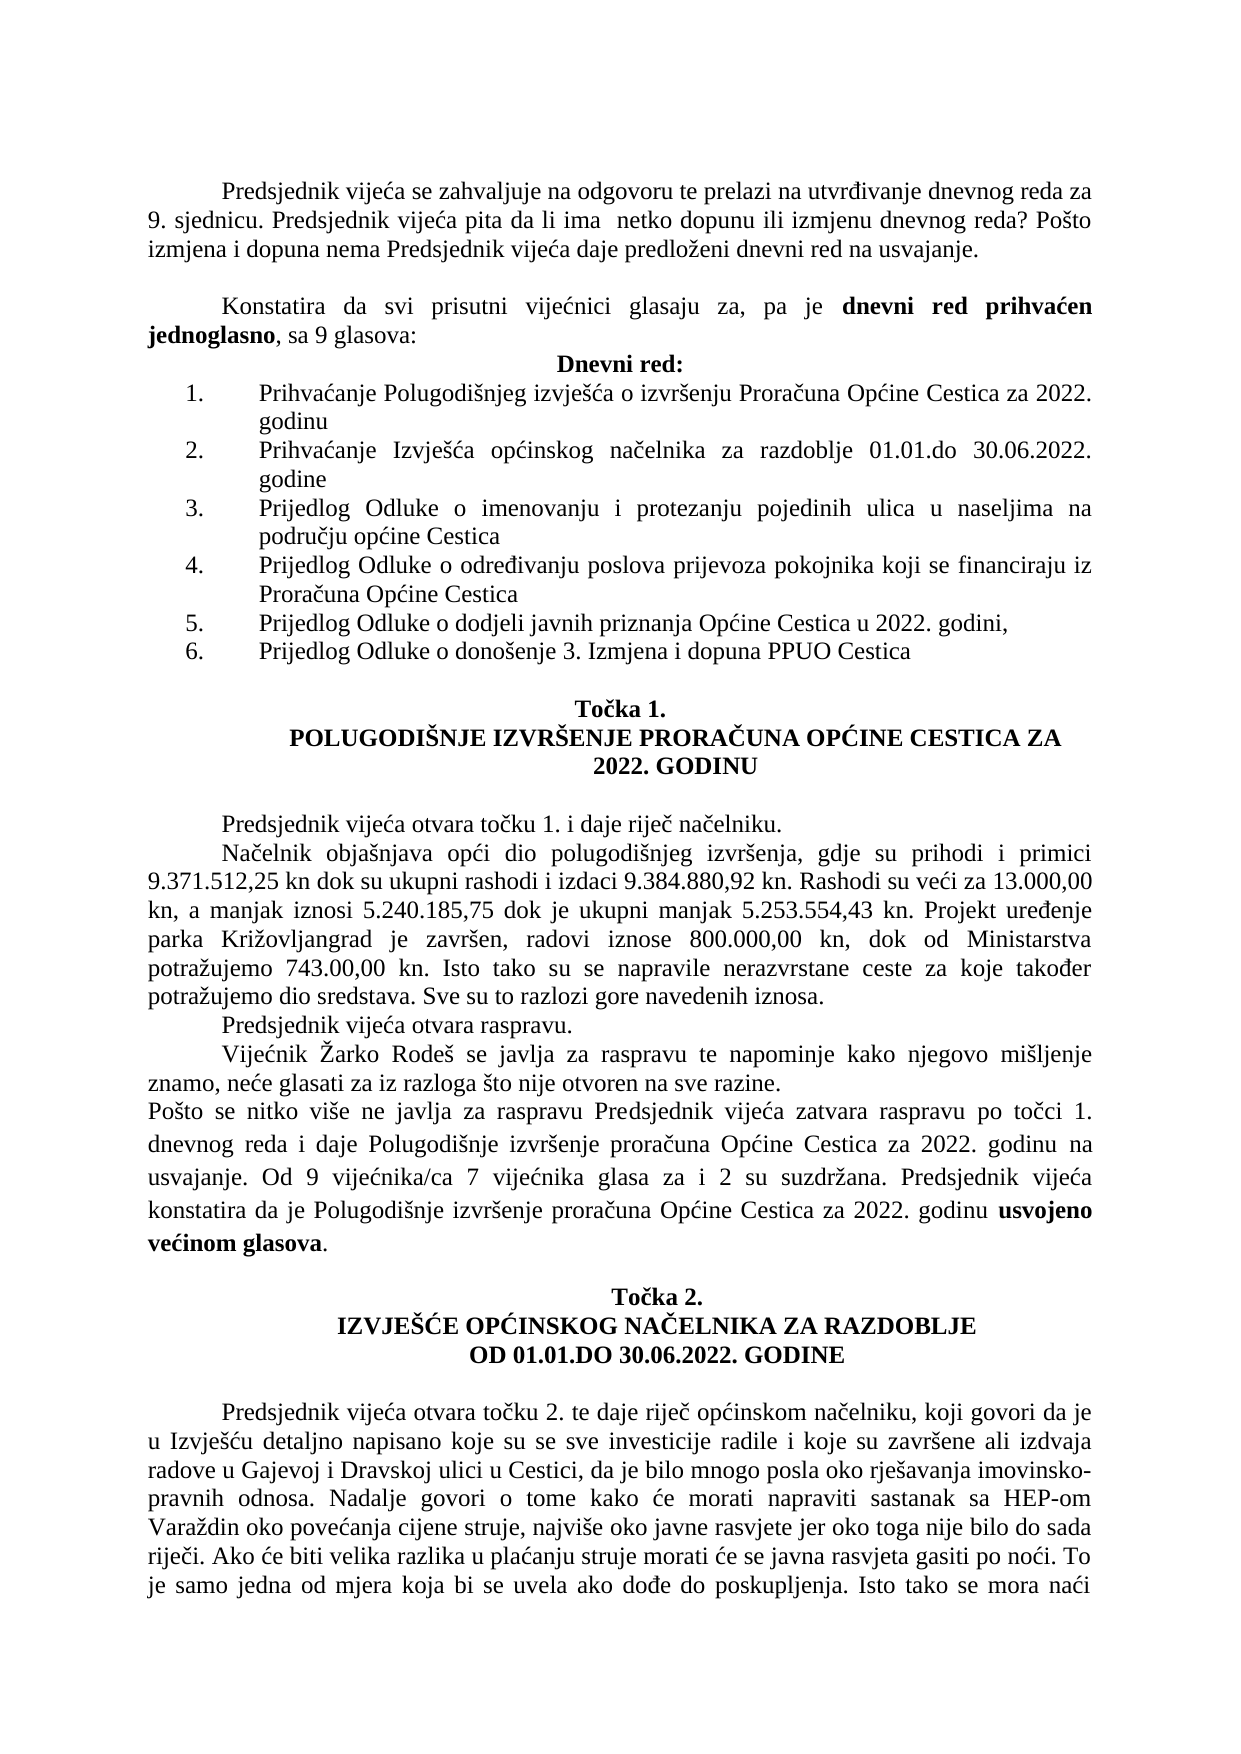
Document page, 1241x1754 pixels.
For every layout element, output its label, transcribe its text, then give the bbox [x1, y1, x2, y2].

text Dnevni red: [148, 349, 1093, 378]
text Predsjednik vijeća otvara točku 1. i daje riječ načelniku. [148, 809, 1093, 838]
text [148, 1397, 1093, 1598]
text Vijećnik Žarko Rodeš se javlja za raspravu te napominje kako njegovo mišljenje znamo, neće glasati za iz razloga što nije otvoren na sve razine. [148, 1039, 1093, 1096]
text Načelnik objašnjava opći dio polugodišnjeg izvršenja, gdje su prihodi i primici 9.371.512,25 kn dok su ukupni rashodi i izdaci 9.384.880,92 kn. Rashodi su veći za 13.000,00 kn, a manjak iznosi 5.240.185,75 dok je ukupni manjak 5.253.554,43 kn. Projekt uređenje parka Križovljangrad je završen, radovi iznose 800.000,00 kn, dok od Ministarstva potražujemo 743.00,00 kn. Isto tako su se napravile nerazvrstane ceste za koje također potražujemo dio sredstava. Sve su to razlozi gore navedenih iznosa. [148, 838, 1093, 1010]
list Prijedlog Odluke o imenovanju i protezanju pojedinih ulica u naseljima na području općine Cestica [185, 493, 1093, 550]
text Točka 1. [148, 694, 1093, 723]
list Prihvaćanje Izvješća općinskog načelnika za razdoblje 01.01.do 30.06.2022. godine [185, 435, 1093, 493]
list Prihvaćanje Polugodišnjeg izvješća o izvršenju Proračuna Općine Cestica za 2022. godinu [185, 378, 1093, 435]
text IZVJEŠĆE OPĆINSKOG NAČELNIKA ZA RAZDOBLJE [148, 1311, 1093, 1340]
text Konstatira da svi prisutni vijećnici glasaju za, pa je dnevni red prihvaćen jednoglasno, sa 9 glasova: [148, 291, 1093, 349]
text Predsjednik vijeća se zahvaljuje na odgovoru te prelazi na utvrđivanje dnevnog reda za 9. sjednicu. Predsjednik vijeća pita da li ima netko dopunu ili izmjenu dnevnog reda? Pošto izmjena i dopuna nema Predsjednik vijeća daje predloženi dnevni red na usvajanje. [148, 176, 1093, 263]
text OD 01.01.DO 30.06.2022. GODINE [148, 1340, 1093, 1368]
text Predsjednik vijeća otvara raspravu. [148, 1010, 1093, 1039]
list Prijedlog Odluke o donošenje 3. Izmjena i dopuna PPUO Cestica [185, 636, 1093, 665]
list Prijedlog Odluke o određivanju poslova prijevoza pokojnika koji se financiraju iz Proračuna Općine Cestica [185, 550, 1093, 608]
text POLUGODIŠNJE IZVRŠENJE PRORAČUNA OPĆINE CESTICA ZA 2022. GODINU [258, 723, 1093, 780]
list Prijedlog Odluke o dodjeli javnih priznanja Općine Cestica u 2022. godini, [185, 608, 1093, 636]
text Točka 2. [148, 1282, 1093, 1311]
text Pošto se nitko više ne javlja za raspravu Predsjednik vijeća zatvara raspravu po točci 1. dnevnog reda i daje Polugodišnje izvršenje proračuna Općine Cestica za 2022. godinu na usvajanje. Od 9 vijećnika/ca 7 vijećnika glasa za i 2 su suzdržana. Predsjednik vijeća konstatira da je Polugodišnje izvršenje proračuna Općine Cestica za 2022. godinu usvojeno većinom glasova. [148, 1096, 1093, 1257]
